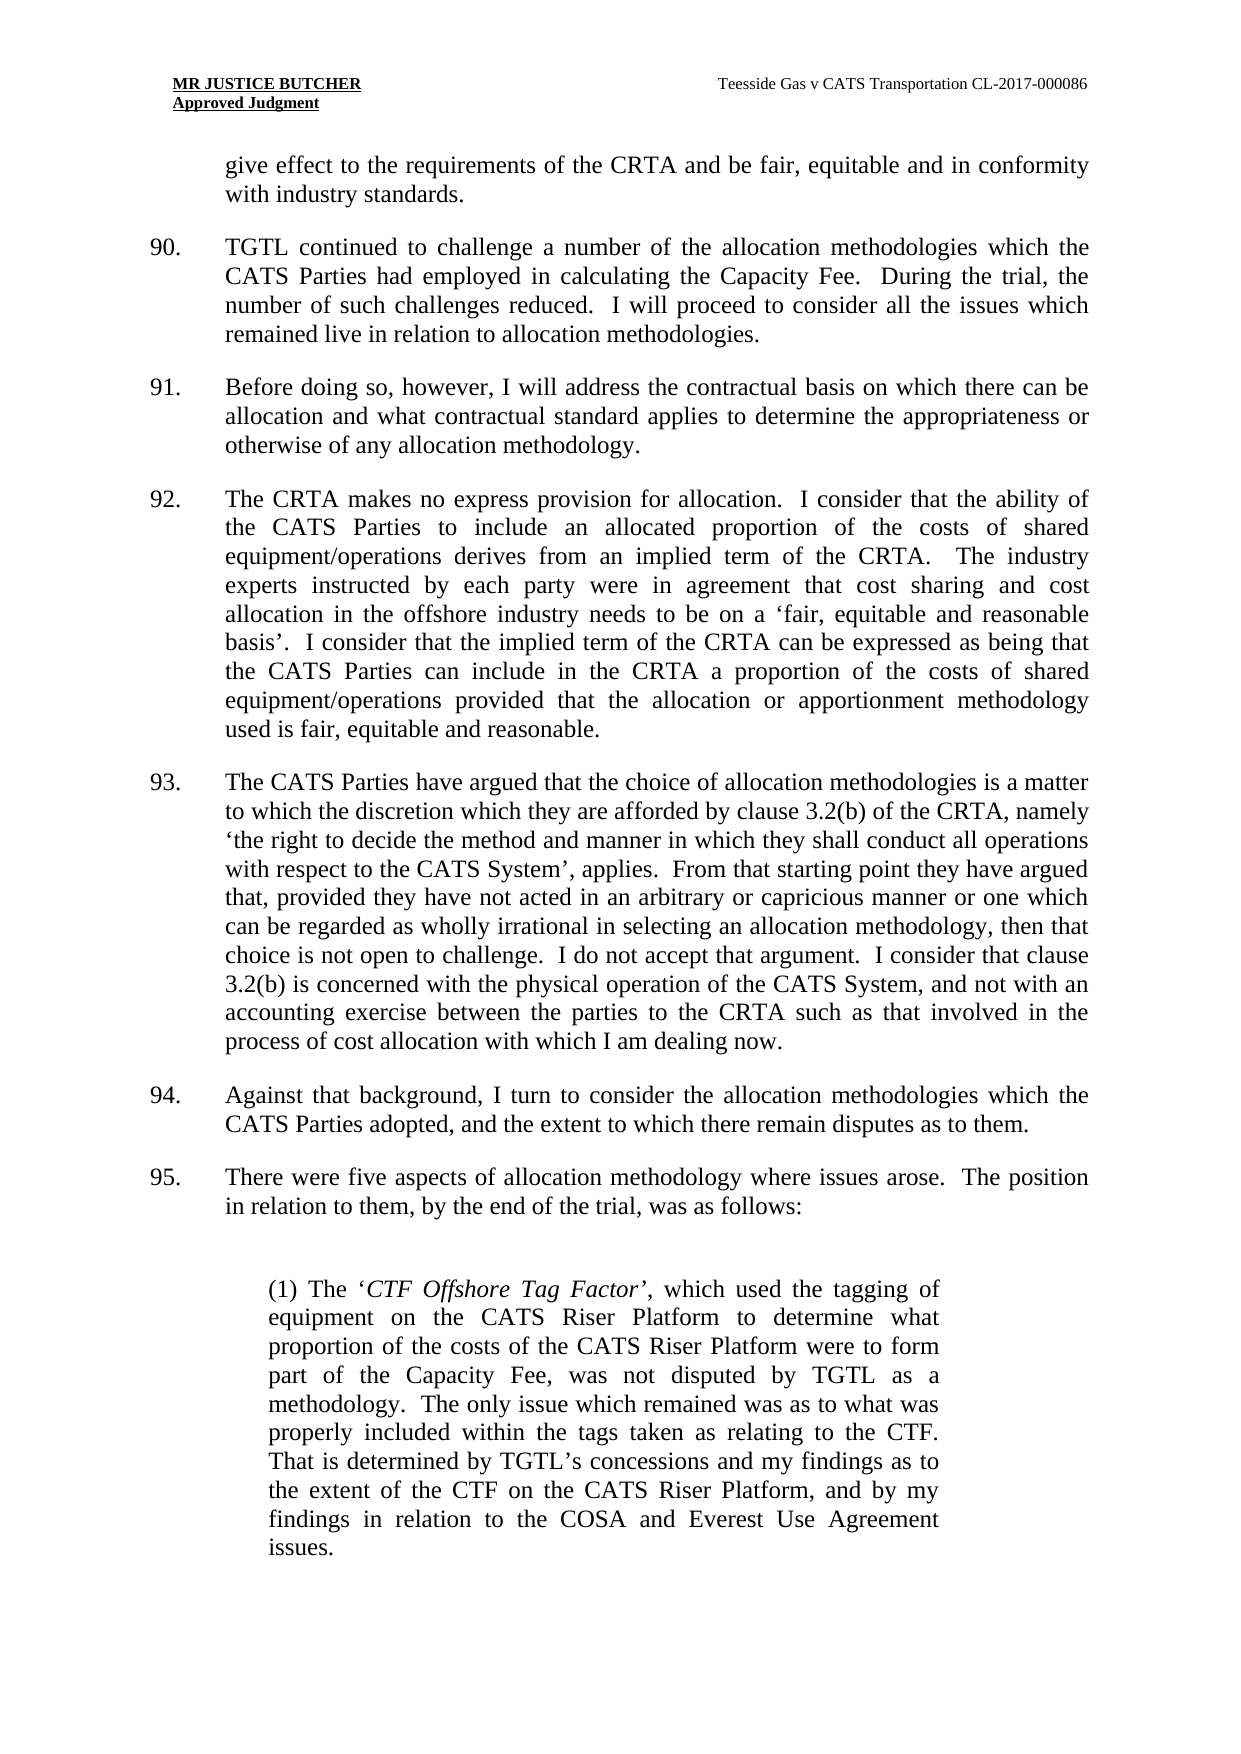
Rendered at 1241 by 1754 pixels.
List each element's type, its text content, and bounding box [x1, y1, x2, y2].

text The CATS Parties have argued that the choice of allocation methodologies is a matter to which the discretion which they are afforded by clause 3.2(b) of the CRTA, namely ‘the right to decide the method and manner in which they shall conduct all operations with respect to the CATS System’, applies. From that starting point they have argued that, provided they have not acted in an arbitrary or capricious manner or one which can be regarded as wholly irrational in selecting an allocation methodology, then that choice is not open to challenge. I do not accept that argument. I consider that clause 3.2(b) is concerned with the physical operation of the CATS System, and not with an accounting exercise between the parties to the CRTA such as that involved in the process of cost allocation with which I am dealing now. [150, 767, 1090, 1055]
text TGTL continued to challenge a number of the allocation methodologies which the CATS Parties had employed in calculating the Capacity Fee. During the trial, the number of such challenges reduced. I will proceed to consider all the issues which remained live in relation to allocation methodologies. [150, 232, 1090, 347]
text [150, 150, 1090, 207]
text (1) The ‘CTF Offshore Tag Factor’, which used the tagging of equipment on the CATS Riser Platform to determine what proportion of the costs of the CATS Riser Platform were to form part of the Capacity Fee, was not disputed by TGTL as a methodology. The only issue which remained was as to what was properly included within the tags taken as relating to the CTF. That is determined by TGTL’s concessions and my findings as to the extent of the CTF on the CATS Riser Platform, and by my findings in relation to the COSA and Everest Use Agreement issues. [268, 1274, 940, 1561]
text There were five aspects of allocation methodology where issues arose. The position in relation to them, by the end of the trial, was as follows: [150, 1162, 1090, 1220]
text Against that background, I turn to consider the allocation methodologies which the CATS Parties adopted, and the extent to which there remain disputes as to them. [150, 1080, 1090, 1137]
text The CRTA makes no express provision for allocation. I consider that the ability of the CATS Parties to include an allocated proportion of the costs of shared equipment/operations derives from an implied term of the CRTA. The industry experts instructed by each party were in agreement that cost sharing and cost allocation in the offshore industry needs to be on a ‘fair, equitable and reasonable basis’. I consider that the implied term of the CRTA can be expressed as being that the CATS Parties can include in the CRTA a proportion of the costs of shared equipment/operations provided that the allocation or apportionment methodology used is fair, equitable and reasonable. [150, 484, 1090, 742]
text Before doing so, however, I will address the contractual basis on which there can be allocation and what contractual standard applies to determine the appropriateness or otherwise of any allocation methodology. [150, 372, 1090, 459]
